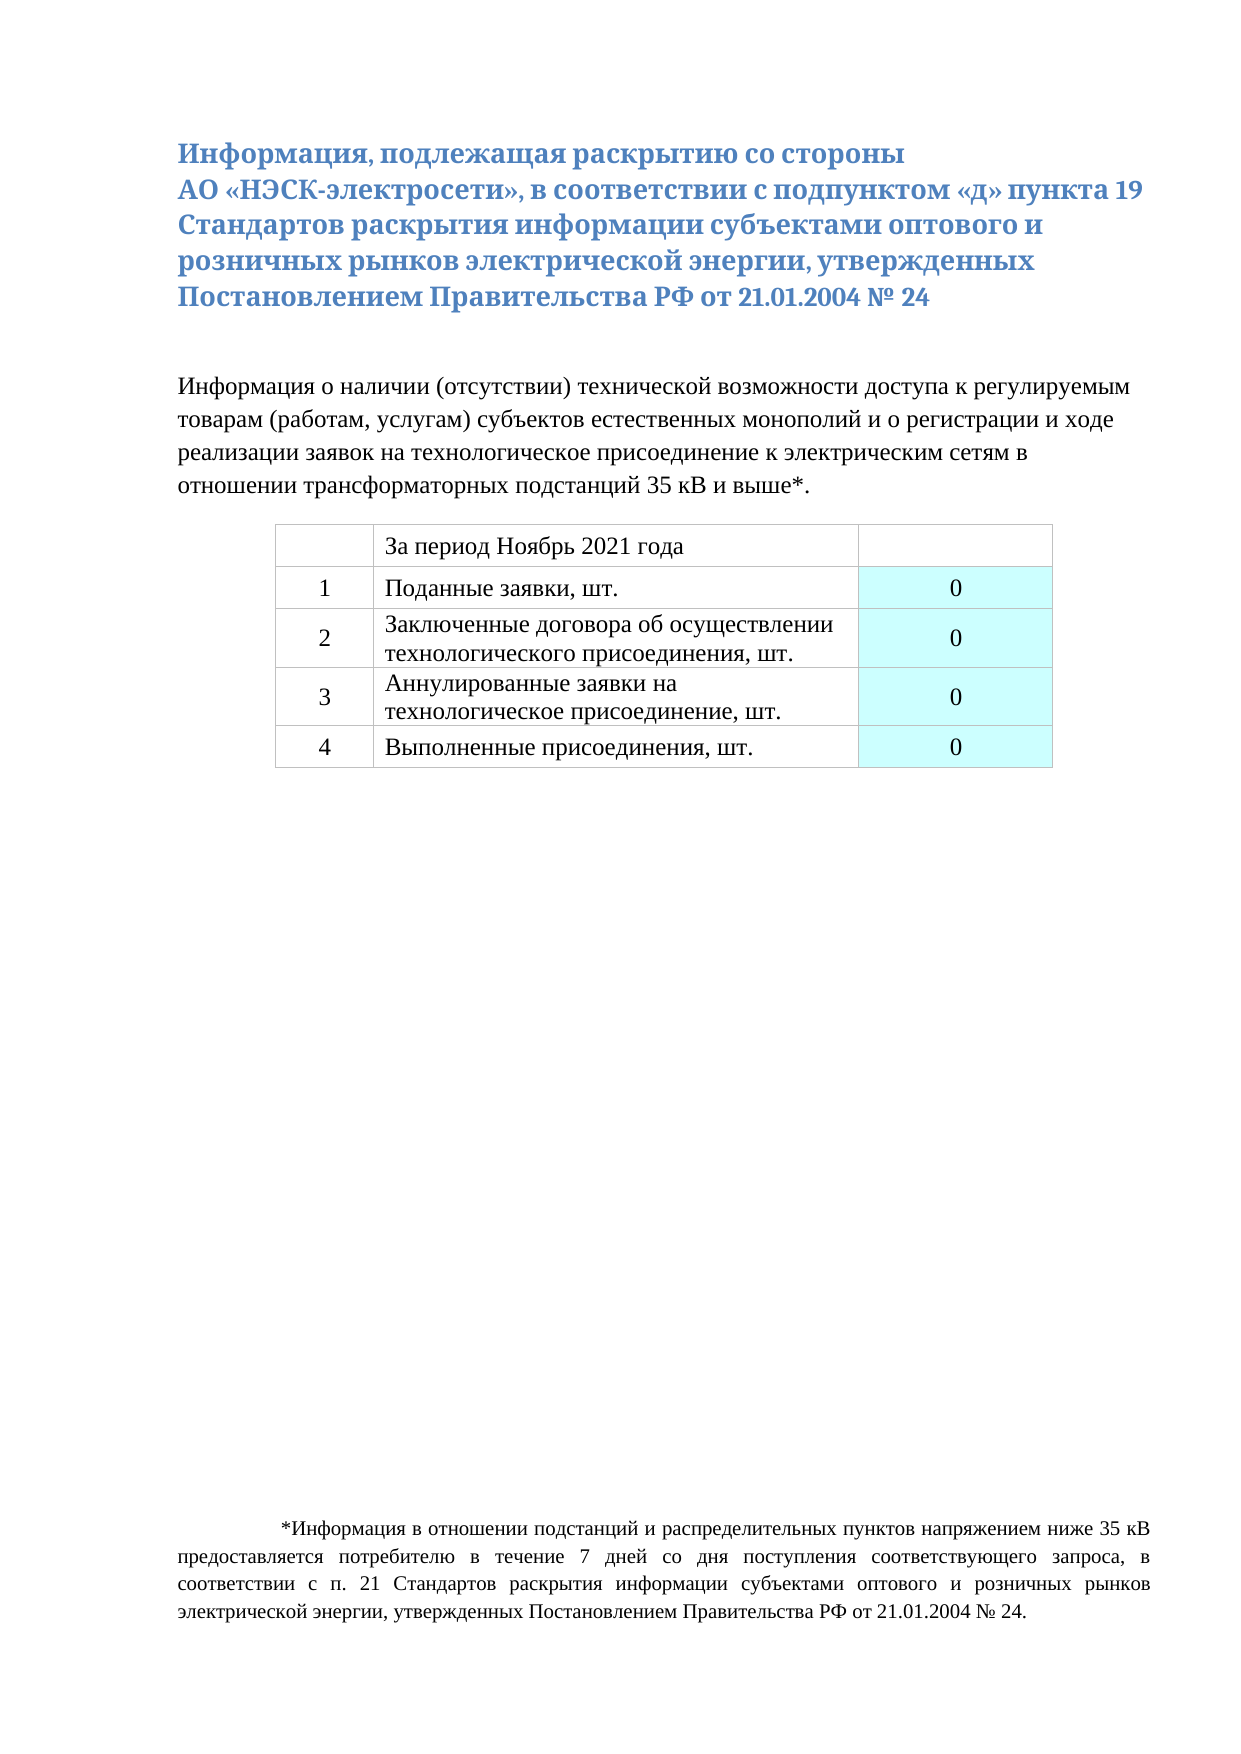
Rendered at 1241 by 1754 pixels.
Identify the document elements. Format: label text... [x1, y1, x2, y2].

table_cell Аннулированные заявки на технологическое присоединение, шт. [374, 668, 858, 725]
text Информация о наличии (отсутствии) технической возможности доступа к регулируемым товарам (работам, услугам) субъектов естественных монополий и о регистрации и ходе реализации заявок на технологическое присоединение к электрическим сетям в отношении трансформаторных подстанций 35 кВ и выше*. [177, 371, 1152, 499]
text *Информация в отношении подстанций и распределительных пунктов напряжением ниже 35 кВ предоставляется потребителю в течение 7 дней со дня поступления соответствующего запроса, в соответствии с п. 21 Стандартов раскрытия информации субъектами оптового и розничных рынков электрической энергии, утвержденных Постановлением Правительства РФ от 21.01.2004 № 24. [177, 1516, 1152, 1623]
table_cell Поданные заявки, шт. [374, 567, 858, 608]
table_cell Выполненные присоединения, шт. [374, 726, 858, 767]
table_cell 0 [859, 567, 1052, 608]
subtitle Информация, подлежащая раскрытию со стороны АО «НЭСК-электросети», в соответствии с подпунктом «д» пункта 19 Стандартов раскрытия информации субъектами оптового и розничных рынков электрической энергии, утвержденных Постановлением Правительства РФ от 21.01.2004 № 24 [177, 139, 1152, 313]
table_cell 4 [276, 726, 373, 767]
table_cell 0 [859, 609, 1052, 667]
table_header За период Ноябрь 2021 года [374, 525, 858, 566]
table_cell 0 [859, 726, 1052, 767]
table_cell 2 [276, 609, 373, 667]
table_cell Заключенные договора об осуществлении технологического присоединения, шт. [374, 609, 858, 667]
table_cell 0 [859, 668, 1052, 725]
table_cell 3 [276, 668, 373, 725]
table_cell 1 [276, 567, 373, 608]
table_header [276, 525, 373, 566]
table_header [859, 525, 1052, 566]
